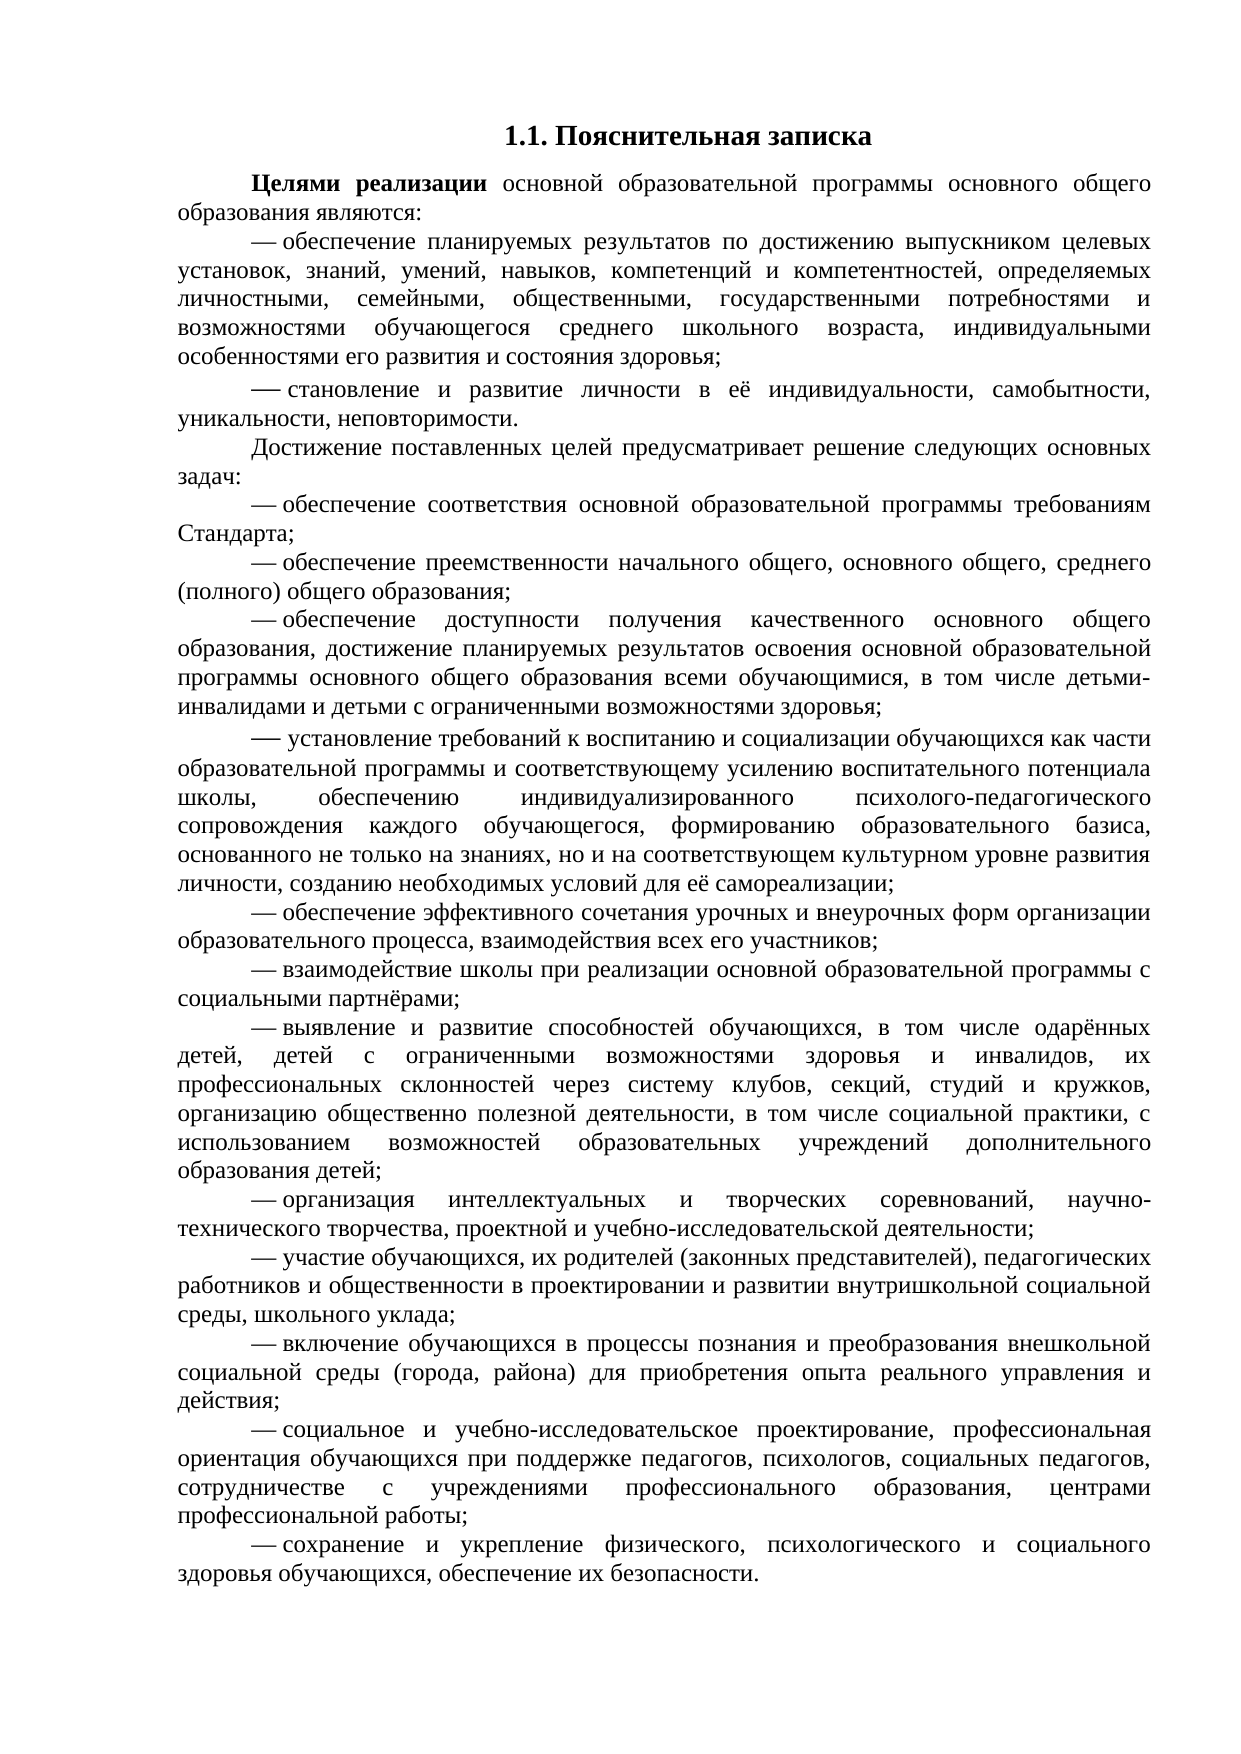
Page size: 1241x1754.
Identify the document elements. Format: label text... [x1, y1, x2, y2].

text — взаимодействие школы при реализации основной образовательной программы с социальными партнёрами; [177, 954, 1152, 1012]
text Достижение поставленных целей предусматривает решение следующих основных задач: [177, 432, 1152, 489]
text — обеспечение соответствия основной образовательной программы требованиям Стандарта; [177, 489, 1152, 547]
text — обеспечение планируемых результатов по достижению выпускником целевых установок, знаний, умений, навыков, компетенций и компетентностей, определяемых личностными, семейными, общественными, государственными потребностями и возможностями обучающегося среднего школьного возраста, индивидуальными особенностями его развития и состояния здоровья; [177, 226, 1152, 370]
text — обеспечение доступности получения качественного основного общего образования, достижение планируемых результатов освоения основной образовательной программы основного общего образования всеми обучающимися, в том числе детьми-инвалидами и детьми с ограниченными возможностями здоровья; [177, 604, 1152, 719]
text — выявление и развитие способностей обучающихся, в том числе одарённых детей, детей с ограниченными возможностями здоровья и инвалидов, их профессиональных склонностей через систему клубов, секций, студий и кружков, организацию общественно полезной деятельности, в том числе социальной практики, с использованием возможностей образовательных учреждений дополнительного образования детей; [177, 1012, 1152, 1184]
text Целями реализации основной образовательной программы основного общего образования являются: [177, 168, 1152, 226]
text — становление и развитие личности в её индивидуальности, самобытности, уникальности, неповторимости. [177, 370, 1152, 432]
text — включение обучающихся в процессы познания и преобразования внешкольной социальной среды (города, района) для приобретения опыта реального управления и действия; [177, 1328, 1152, 1414]
text — сохранение и укрепление физического, психологического и социального здоровья обучающихся, обеспечение их безопасности. [177, 1529, 1152, 1587]
text — обеспечение эффективного сочетания урочных и внеурочных форм организации образовательного процесса, взаимодействия всех его участников; [177, 897, 1152, 954]
text — участие обучающихся, их родителей (законных представителей), педагогических работников и общественности в проектировании и развитии внутришкольной социальной среды, школьного уклада; [177, 1242, 1152, 1328]
text — обеспечение преемственности начального общего, основного общего, среднего (полного) общего образования; [177, 547, 1152, 604]
text — организация интеллектуальных и творческих соревнований, научно-технического творчества, проектной и учебно-исследовательской деятельности; [177, 1184, 1152, 1242]
text — социальное и учебно-исследовательское проектирование, профессиональная ориентация обучающихся при поддержке педагогов, психологов, социальных педагогов, сотрудничестве с учреждениями профессионального образования, центрами профессиональной работы; [177, 1414, 1152, 1529]
text 1.1. Пояснительная записка [177, 118, 1152, 152]
text — установление требований к воспитанию и социализации обучающихся как части образовательной программы и соответствующему усилению воспитательного потенциала школы, обеспечению индивидуализированного психолого-педагогического сопровождения каждого обучающегося, формированию образовательного базиса, основанного не только на знаниях, но и на соответствующем культурном уровне развития личности, созданию необходимых условий для её самореализации; [177, 719, 1152, 897]
